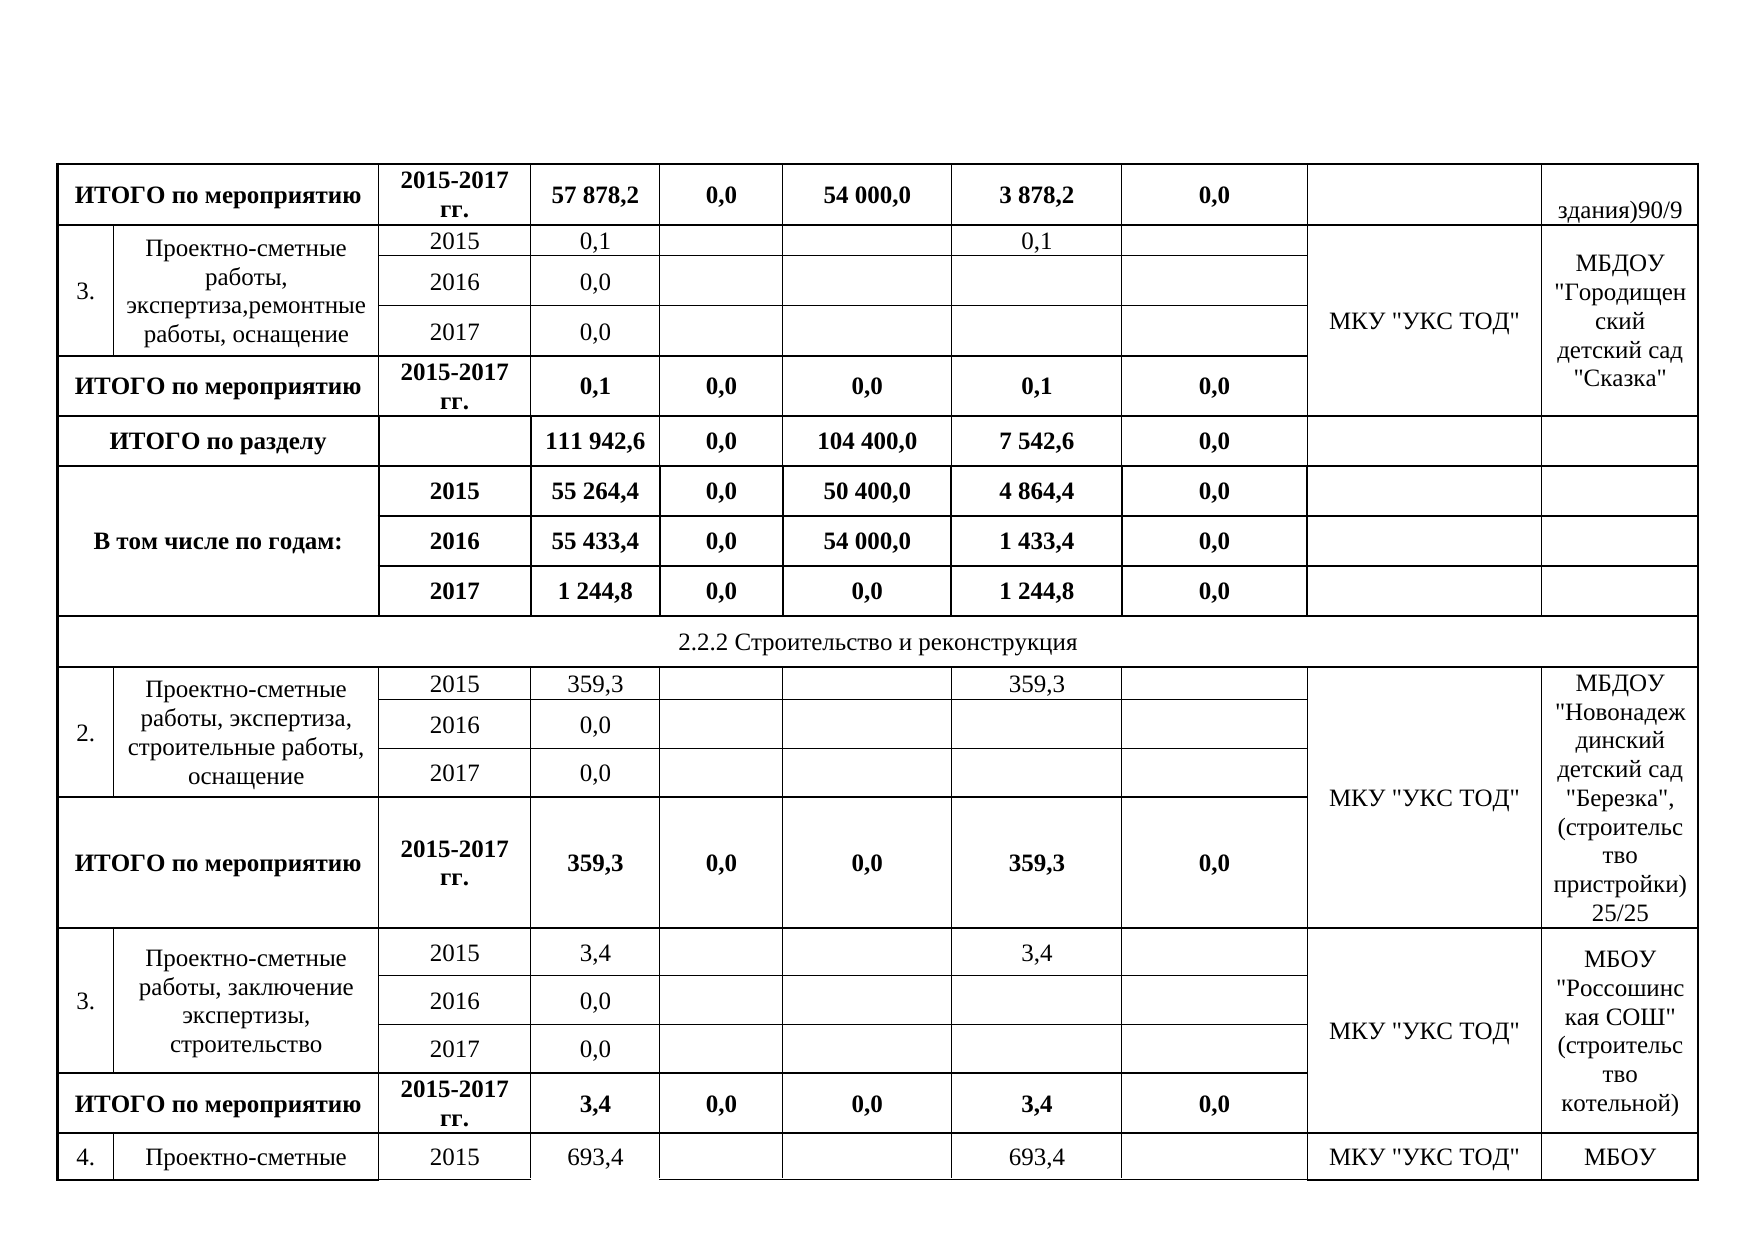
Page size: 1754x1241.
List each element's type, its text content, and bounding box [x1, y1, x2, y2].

table_cell МКУ "УКС ТОД" [1308, 1134, 1541, 1179]
table_cell 7 542,6 [952, 417, 1121, 464]
table_cell 0,0 [1123, 467, 1306, 514]
table_cell 50 400,0 [784, 467, 950, 514]
table_cell 0,0 [661, 567, 782, 614]
table_cell [1542, 567, 1697, 614]
table_cell [783, 226, 951, 255]
table_cell [660, 749, 782, 796]
table_cell [952, 256, 1121, 305]
table_cell [660, 226, 782, 255]
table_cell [114, 226, 378, 355]
table_cell 2015-2017 гг. [379, 357, 530, 414]
table_cell 3,4 [531, 1074, 659, 1132]
table_cell 0,0 [531, 306, 659, 355]
table_cell [1308, 567, 1541, 614]
table_cell 4. [59, 1134, 113, 1179]
table_cell 0,0 [531, 976, 659, 1024]
table_cell 0,0 [660, 165, 782, 224]
table_cell 0,0 [1122, 165, 1307, 224]
table_cell [1122, 256, 1307, 305]
table_cell 1 244,8 [532, 567, 659, 614]
table_cell 2015-2017 гг. [379, 1074, 530, 1132]
table_cell МКУ "УКС ТОД" [1308, 929, 1541, 1132]
table_cell 3,4 [531, 929, 659, 975]
table_cell [952, 749, 1121, 796]
table_cell 0,0 [1123, 567, 1306, 614]
table_cell 2015 [380, 467, 530, 514]
table_cell [660, 700, 782, 748]
table_cell 55 433,4 [532, 517, 659, 564]
table_cell 0,1 [531, 357, 659, 414]
table_cell Проектно-сметные работы, экспертиза, строительные работы, оснащение [114, 668, 378, 796]
table_cell МКУ "УКС ТОД" [1308, 226, 1541, 414]
table_cell 2015-2017 гг. [379, 165, 530, 224]
table_cell 0,1 [531, 226, 659, 255]
table_cell 0,0 [531, 749, 659, 796]
table_cell 0,0 [783, 1074, 951, 1132]
table_cell [952, 976, 1121, 1024]
table_cell 2017 [379, 749, 530, 796]
table_cell 111 942,6 [532, 417, 659, 464]
table_cell [783, 306, 951, 355]
table_cell [783, 1025, 951, 1072]
table_cell [1122, 226, 1307, 255]
table_cell ИТОГО по разделу [59, 417, 378, 464]
table_cell 104 400,0 [783, 417, 951, 464]
table_cell 0,0 [661, 517, 782, 564]
table_cell [1122, 1134, 1307, 1179]
table_cell 3 878,2 [952, 165, 1121, 224]
table_cell В том числе по годам: [59, 467, 378, 614]
table_cell [952, 1025, 1121, 1072]
table_cell 54 000,0 [783, 165, 951, 224]
table_cell [1122, 929, 1307, 975]
table_cell 359,3 [952, 798, 1121, 927]
table_cell [660, 976, 782, 1024]
table_cell [1542, 417, 1697, 464]
table_cell 3,4 [952, 1074, 1121, 1132]
table_cell [380, 417, 530, 464]
table_cell 1 244,8 [952, 567, 1121, 614]
table_cell 0,0 [1123, 517, 1306, 564]
table_cell [1122, 976, 1307, 1024]
table_cell МБДОУ "Городищенский детский сад "Сказка" [1542, 226, 1697, 414]
table_cell [1542, 467, 1697, 514]
table_cell МКУ "УКС ТОД" [1308, 668, 1541, 927]
table_cell 0,0 [783, 798, 951, 927]
table_cell [1122, 306, 1307, 355]
table_cell 0,0 [531, 700, 659, 748]
table_cell [660, 256, 782, 305]
table_cell 0,0 [784, 567, 950, 614]
table_cell [783, 256, 951, 305]
table_cell 2016 [379, 976, 530, 1024]
table_cell [1122, 700, 1307, 748]
table_cell [1308, 467, 1541, 514]
table_cell 0,0 [661, 467, 782, 514]
table_cell [660, 306, 782, 355]
table_cell 4 864,4 [952, 467, 1121, 514]
table_cell 2015 [379, 1134, 531, 1179]
table_cell [1308, 517, 1541, 564]
table_cell 2015 [379, 226, 530, 255]
table_cell ИТОГО по мероприятию [59, 165, 378, 224]
table_cell [783, 749, 951, 796]
table_cell 3. [59, 929, 113, 1072]
table_cell 2016 [380, 517, 530, 564]
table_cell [114, 1134, 378, 1179]
table_cell 57 878,2 [531, 165, 659, 224]
table_cell [783, 1134, 951, 1179]
table_cell 0,0 [1122, 417, 1307, 464]
table_cell [1122, 668, 1307, 699]
table_cell 0,0 [783, 357, 951, 414]
table_cell 359,3 [531, 668, 659, 699]
table_cell 0,0 [660, 798, 782, 927]
table_cell 0,0 [1122, 1074, 1307, 1132]
table_cell ИТОГО по мероприятию [59, 1074, 378, 1132]
table_cell [660, 1025, 782, 1072]
table_cell 0,0 [1122, 357, 1307, 414]
table_cell 359,3 [531, 798, 659, 927]
table_cell 3,4 [952, 929, 1121, 975]
table_cell 2016 [379, 700, 530, 748]
table_cell 2015 [379, 668, 530, 699]
table_cell Проектно-сметные работы, заключение экспертизы, строительство [114, 929, 378, 1072]
table_cell 0,0 [1122, 798, 1307, 927]
table_cell 2015-2017 гг. [379, 798, 530, 927]
table_cell МБОУ "Россошинская СОШ" (строительство котельной) [1542, 929, 1697, 1132]
table_cell 2.2.2 Строительство и реконструкция [59, 617, 1697, 666]
table_cell 55 264,4 [532, 467, 659, 514]
table_cell ИТОГО по мероприятию [59, 357, 378, 414]
table_cell 0,1 [952, 357, 1121, 414]
table_cell 54 000,0 [784, 517, 950, 564]
table_cell МБДОУ "Новонадеждинский детский сад "Березка", (строительство пристройки)25/25 [1542, 668, 1697, 927]
table_cell 2015 [379, 929, 530, 975]
table_cell [952, 306, 1121, 355]
table_cell [952, 700, 1121, 748]
table_cell 0,0 [660, 417, 782, 464]
table_cell [1122, 749, 1307, 796]
table_cell 0,0 [531, 256, 659, 305]
table_cell 2017 [379, 306, 530, 355]
table_cell [660, 929, 782, 975]
table_cell 2017 [380, 567, 530, 614]
table_cell 0,1 [952, 226, 1121, 255]
table_cell [1542, 517, 1697, 564]
table_cell [660, 668, 782, 699]
table_cell 693,4 [951, 1134, 1122, 1179]
table_cell 1 433,4 [952, 517, 1121, 564]
table_cell [783, 929, 951, 975]
table_cell 359,3 [952, 668, 1121, 699]
table_cell [660, 1134, 783, 1179]
table_cell 2017 [379, 1025, 530, 1072]
table_cell 693,4 [531, 1134, 660, 1179]
table_cell [783, 700, 951, 748]
table_cell [1122, 1025, 1307, 1072]
table_cell [783, 668, 951, 699]
table_cell 0,0 [660, 357, 782, 414]
table_cell [783, 976, 951, 1024]
table_cell 2. [59, 668, 113, 796]
table_cell 3. [59, 226, 113, 355]
table_cell 2016 [379, 256, 530, 305]
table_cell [1542, 1134, 1697, 1179]
table_cell 0,0 [531, 1025, 659, 1072]
table_cell 0,0 [660, 1074, 782, 1132]
table_cell [1308, 417, 1541, 464]
table_cell ИТОГО по мероприятию [59, 798, 378, 927]
